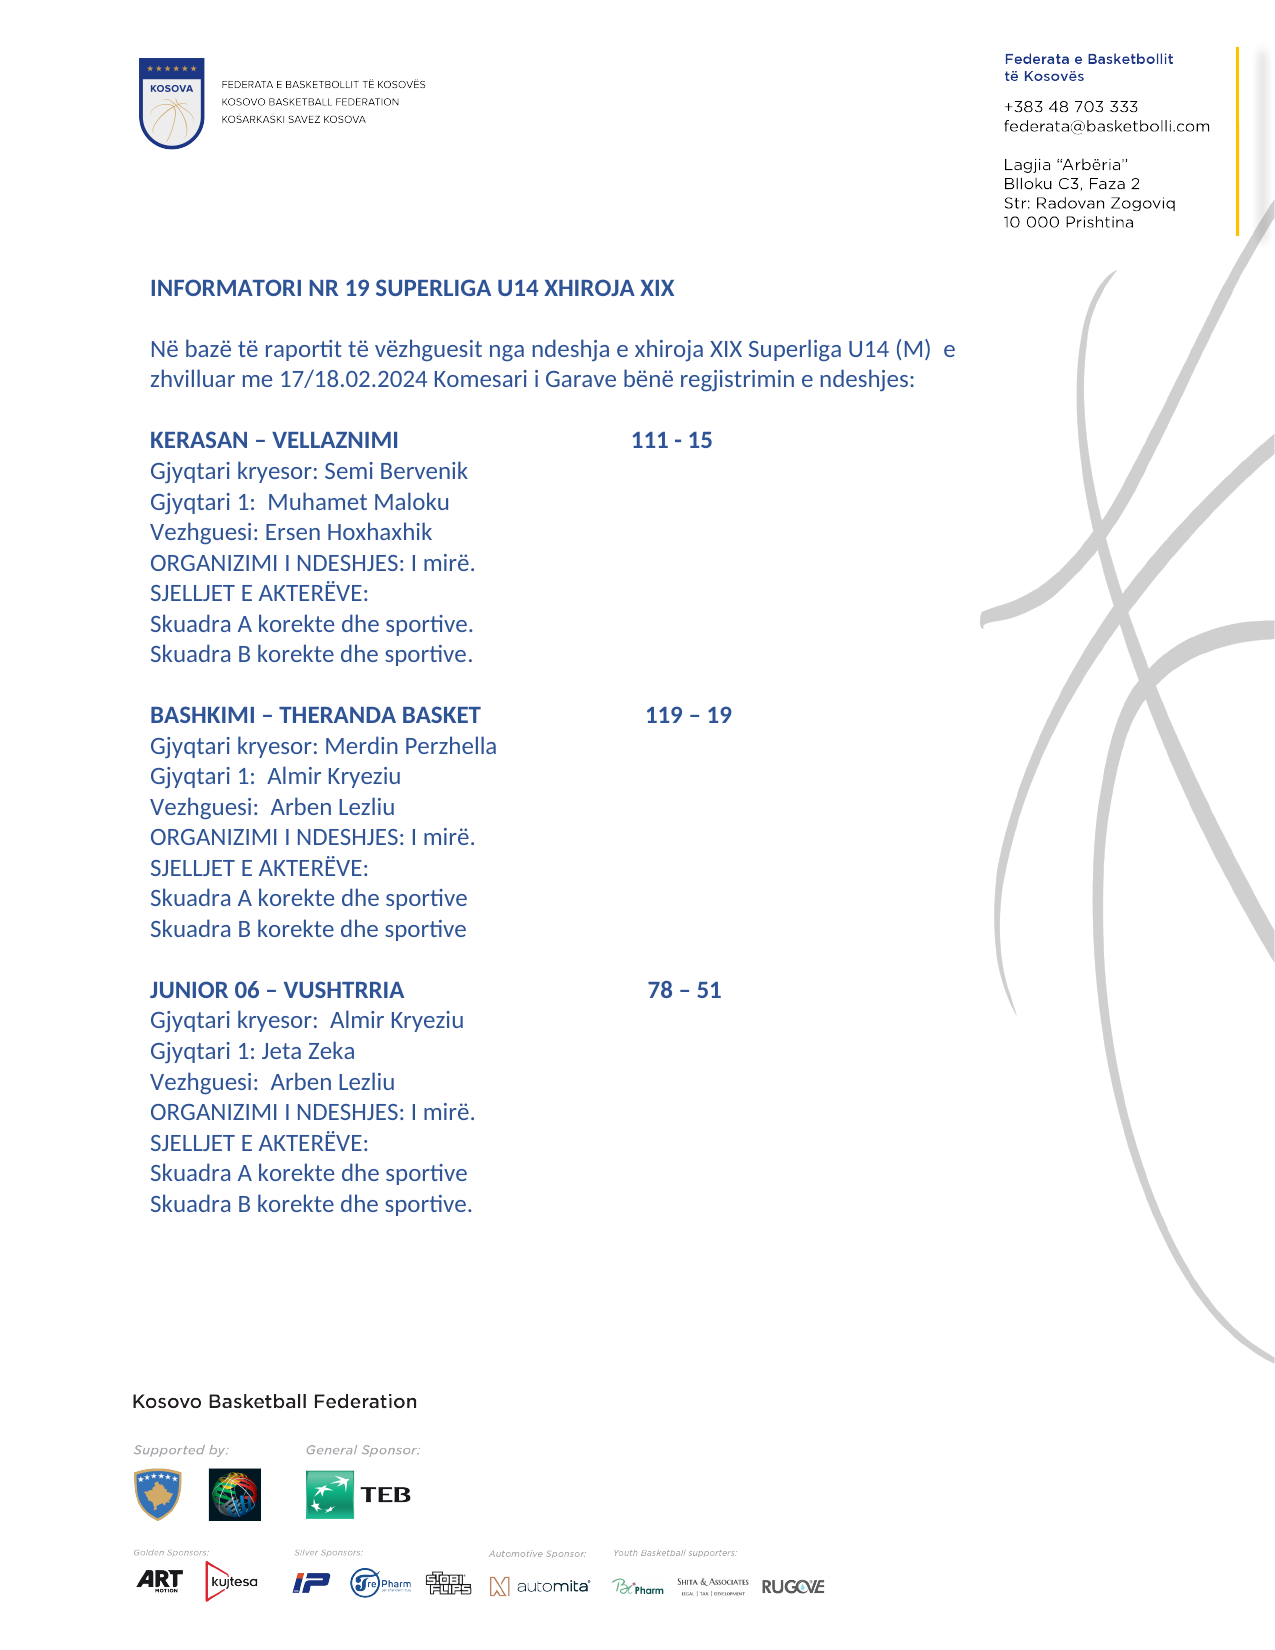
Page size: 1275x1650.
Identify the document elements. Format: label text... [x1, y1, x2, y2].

text ORGANIZIMI I NDESHJES: I mirë. [150, 821, 976, 852]
text ORGANIZIMI I NDESHJES: I mirë. [150, 1096, 976, 1127]
text Gjyqtari kryesor: Merdin Perzhella [150, 730, 976, 760]
text SJELLJET E AKTERËVE: [150, 852, 976, 882]
picture [96, 0, 460, 222]
text ORGANIZIMI I NDESHJES: I mirë. [150, 547, 976, 577]
text Vezhguesi: Ersen Hoxhaxhik [150, 516, 976, 547]
text BASHKIMI – THERANDA BASKET 119 – 19 [150, 699, 976, 730]
text Në bazë të raportit të vëzhguesit nga ndeshja e xhiroja XIX Superliga U14 (M) e zhvilluar me 17/18.02.2024 Komesari i Garave bënë regjistrimin e ndeshjes: [150, 333, 976, 394]
text Gjyqtari 1: Muhamet Maloku [150, 486, 976, 516]
text Skuadra A korekte dhe sportive. [150, 608, 976, 638]
text Gjyqtari 1: Almir Kryeziu [150, 760, 976, 791]
text Vezhguesi: Arben Lezliu [150, 1066, 976, 1096]
picture [976, 28, 1275, 1377]
text Skuadra B korekte dhe sportive. [150, 638, 976, 669]
text Vezhguesi: Arben Lezliu [150, 791, 976, 821]
text INFORMATORI NR 19 SUPERLIGA U14 XHIROJA XIX [150, 272, 976, 303]
text Skuadra B korekte dhe sportive [150, 913, 976, 943]
text Gjyqtari kryesor: Almir Kryeziu [150, 1004, 976, 1035]
text Gjyqtari 1: Jeta Zeka [150, 1035, 976, 1066]
text Gjyqtari kryesor: Semi Bervenik [150, 455, 976, 486]
text Skuadra A korekte dhe sportive [150, 1157, 976, 1188]
text SJELLJET E AKTERËVE: [150, 577, 976, 608]
text Skuadra A korekte dhe sportive [150, 882, 976, 913]
text SJELLJET E AKTERËVE: [150, 1127, 976, 1157]
text Skuadra B korekte dhe sportive. [150, 1188, 976, 1218]
picture [28, 1339, 938, 1650]
text KERASAN – VELLAZNIMI 111 - 15 [150, 425, 976, 455]
text JUNIOR 06 – VUSHTRRIA 78 – 51 [150, 974, 976, 1004]
